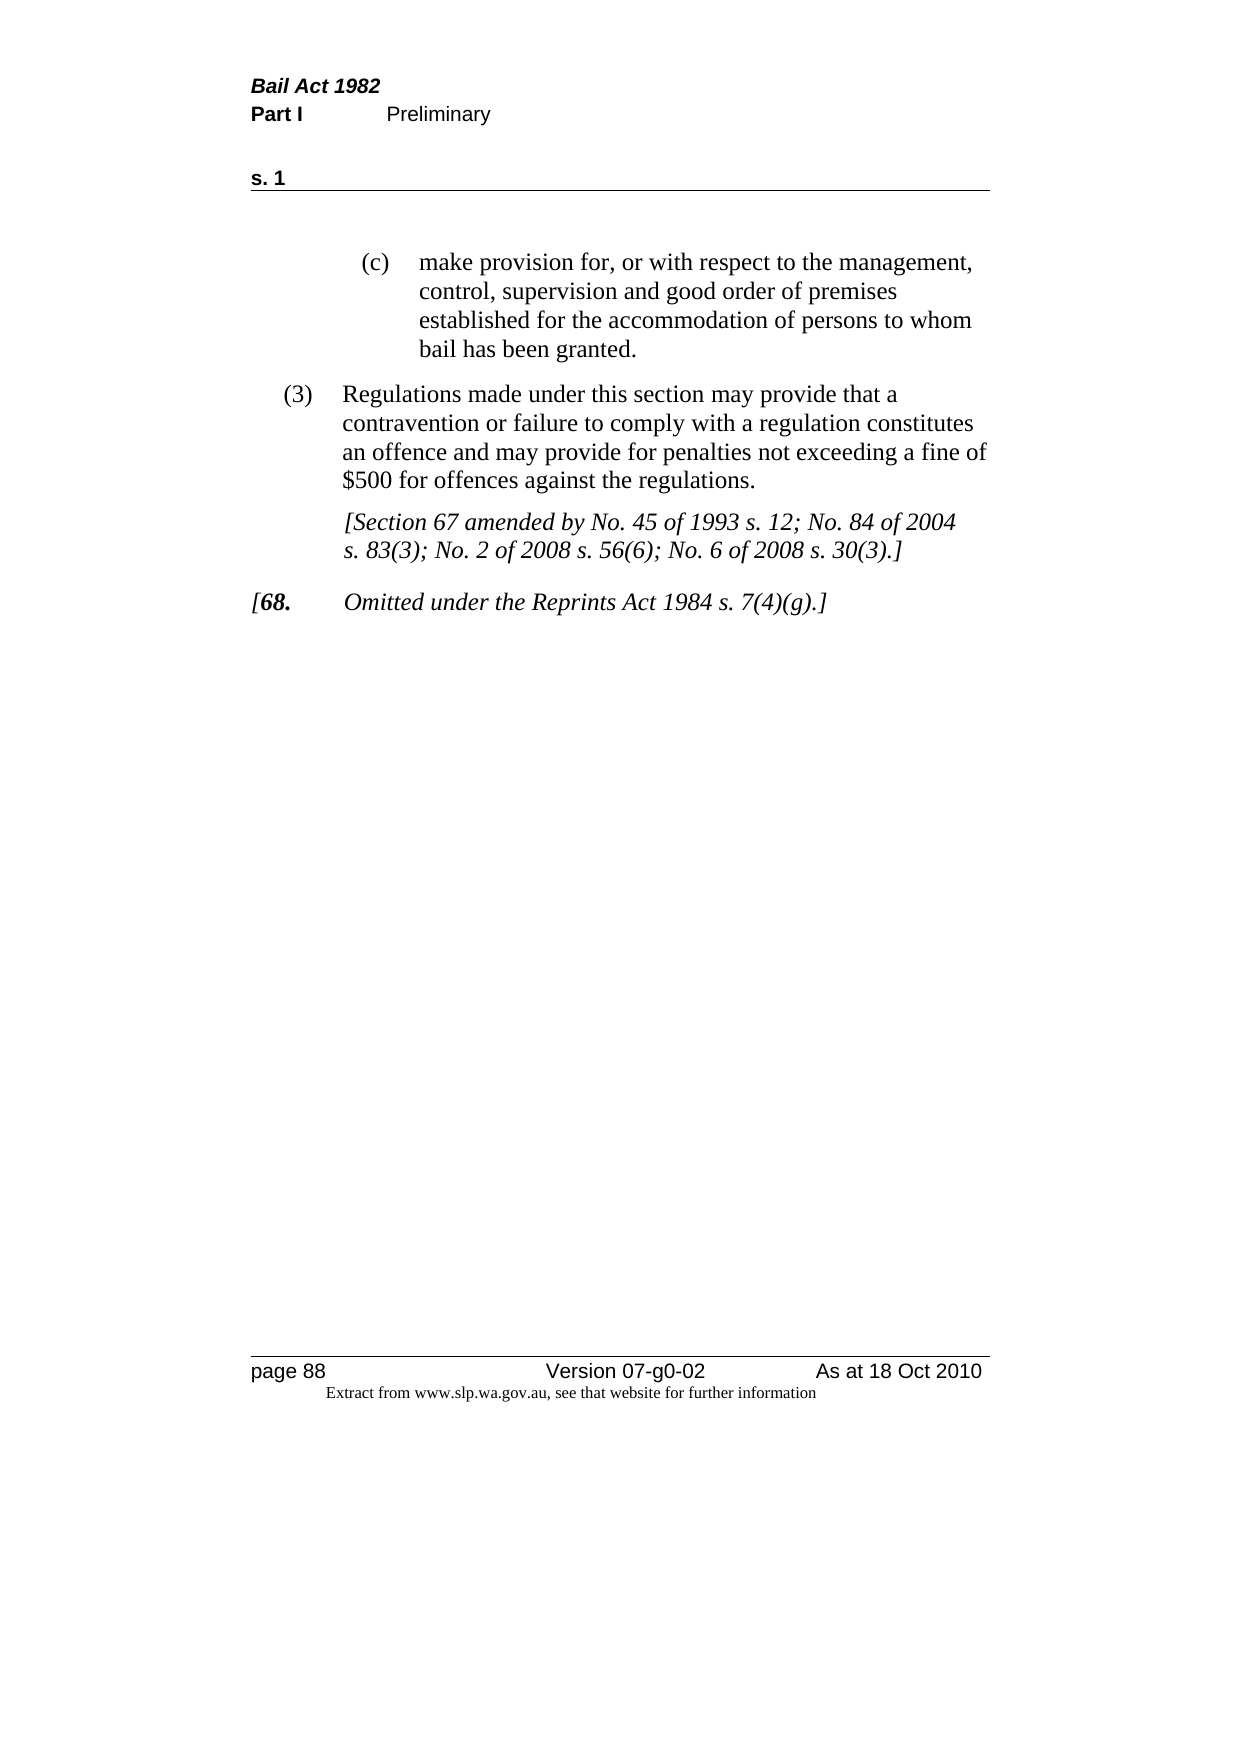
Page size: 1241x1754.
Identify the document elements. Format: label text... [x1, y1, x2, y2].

text [68. Omitted under the Reprints Act 1984 s. 7(4)(g).] [251, 587, 990, 616]
text (c) make provision for, or with respect to the management, control, supervision and good order of premises established for the accommodation of persons to whom bail has been granted. [251, 247, 990, 362]
text (3) Regulations made under this section may provide that a contravention or failure to comply with a regulation constitutes an offence and may provide for penalties not exceeding a fine of $500 for offences against the regulations. [251, 379, 990, 494]
text [Section 67 amended by No. 45 of 1993 s. 12; No. 84 of 2004 s. 83(3); No. 2 of 2008 s. 56(6); No. 6 of 2008 s. 30(3).] [251, 507, 990, 564]
